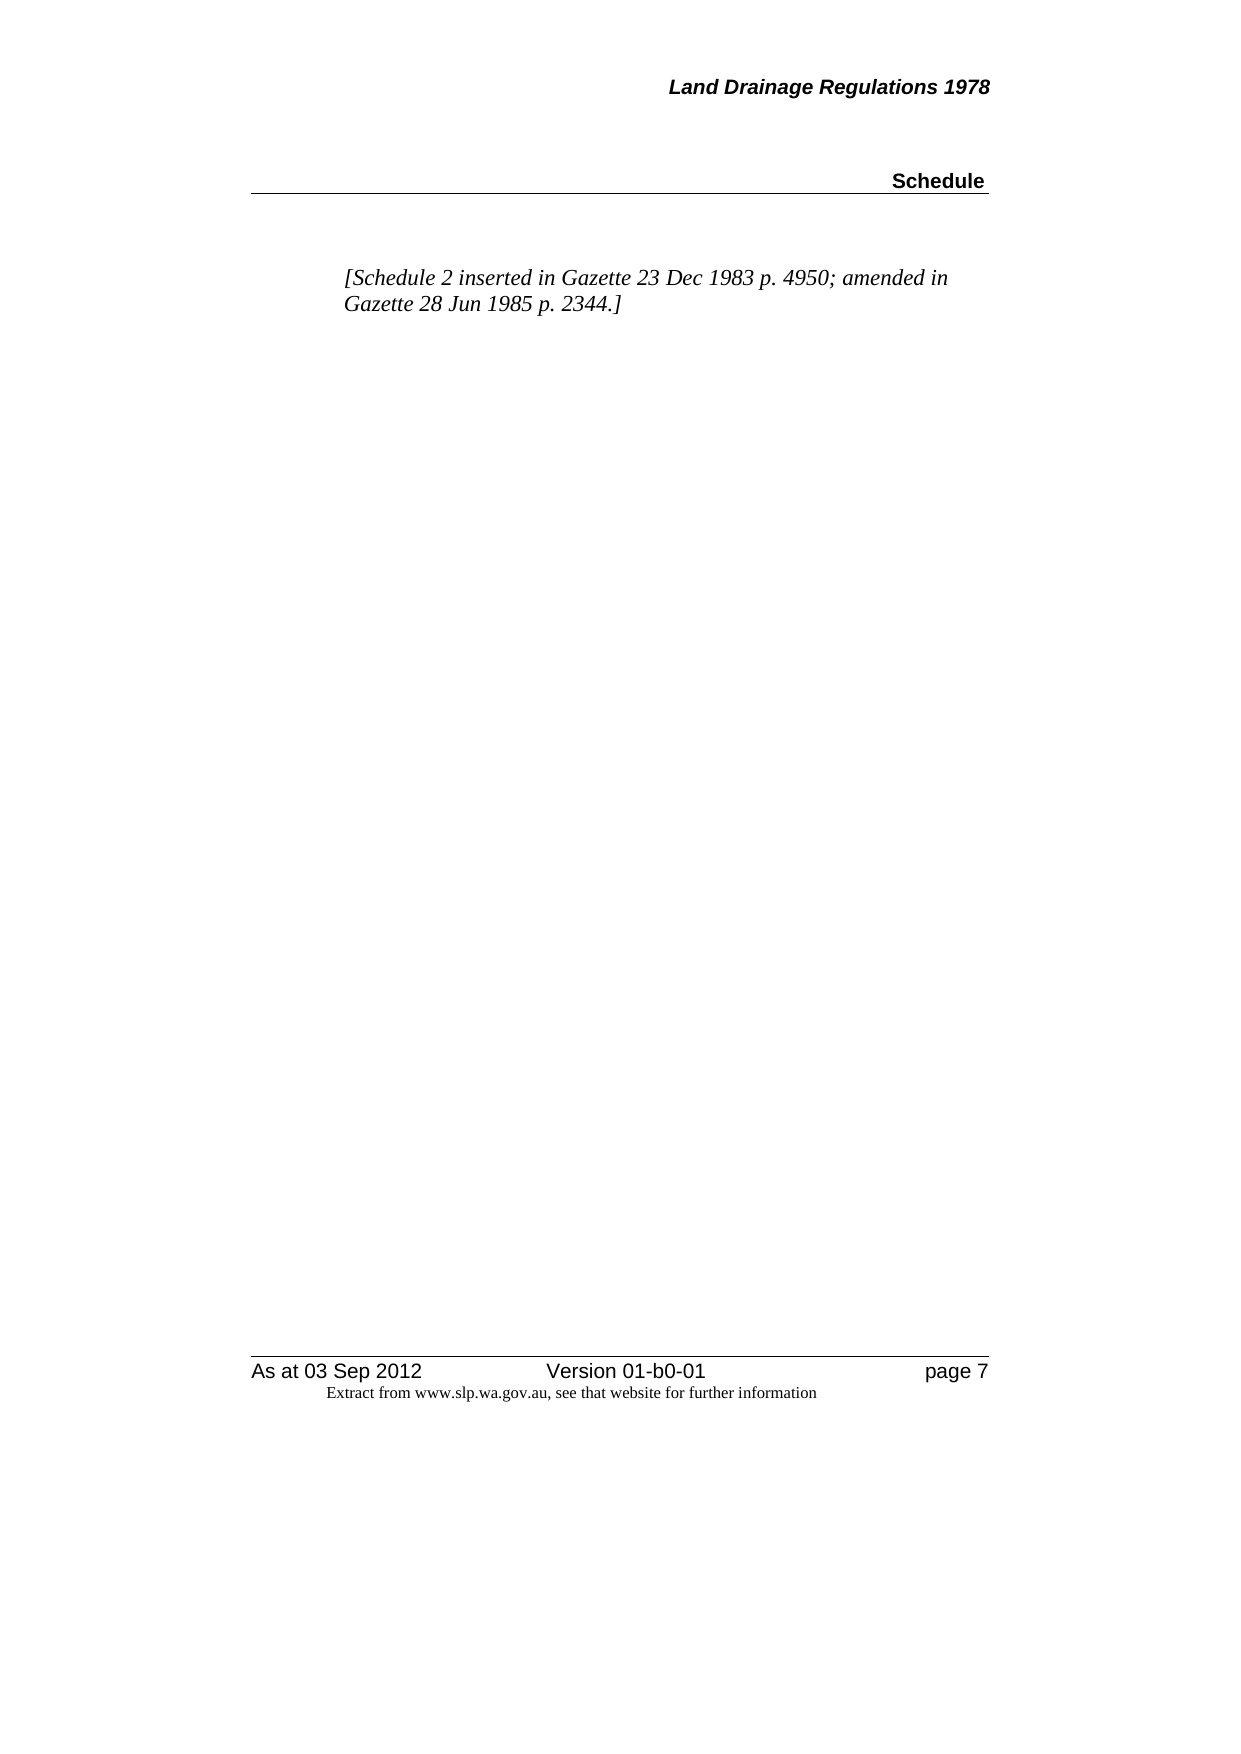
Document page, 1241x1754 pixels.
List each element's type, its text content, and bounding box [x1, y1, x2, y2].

text [Schedule 2 inserted in Gazette 23 Dec 1983 p. 4950; amended in Gazette 28 Jun 1985 p. 2344.] [251, 264, 989, 317]
